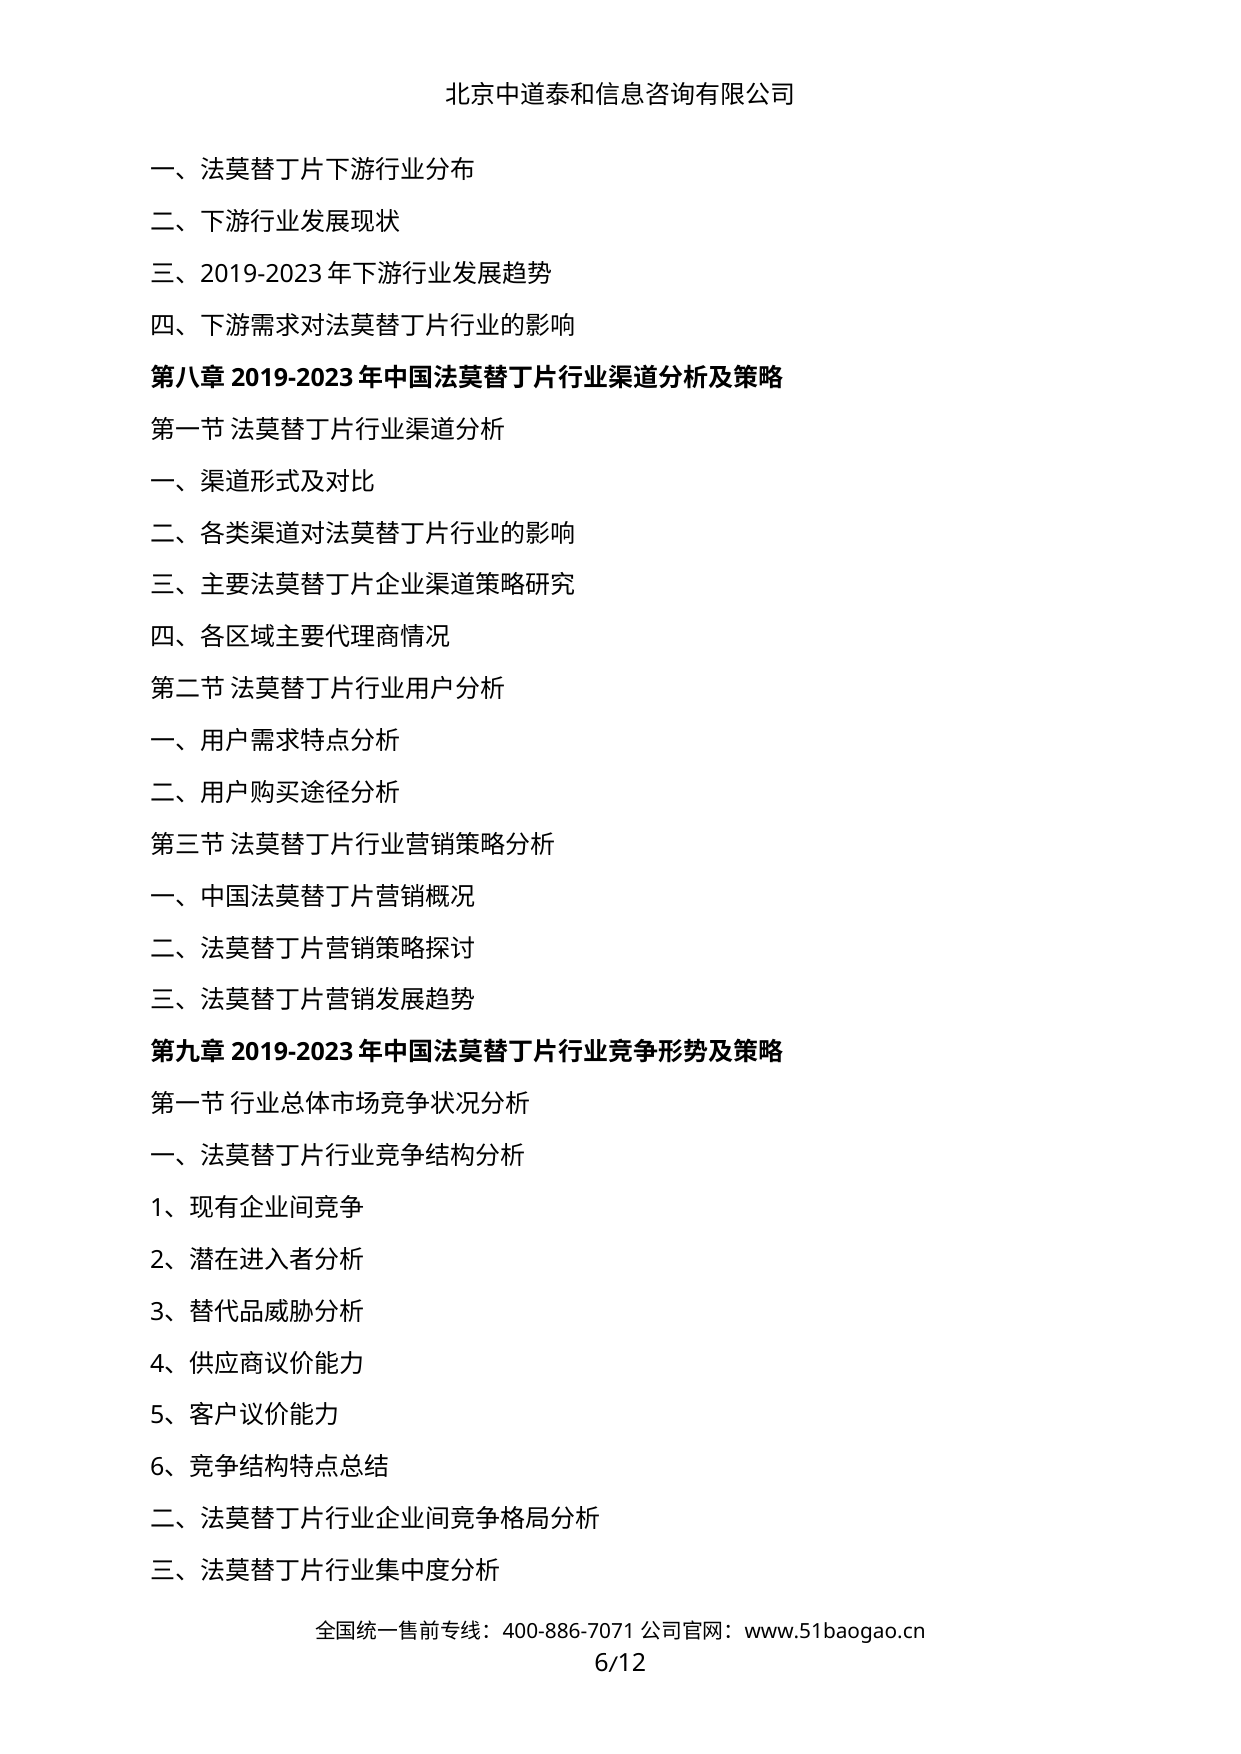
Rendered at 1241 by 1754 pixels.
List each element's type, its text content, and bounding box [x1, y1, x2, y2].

text 二、法莫替丁片行业企业间竞争格局分析 [150, 1499, 1090, 1535]
text 二、下游行业发展现状 [150, 202, 1090, 238]
text 第九章 2019-2023年中国法莫替丁片行业竞争形势及策略 [150, 1032, 1090, 1068]
text 四、各区域主要代理商情况 [150, 617, 1090, 653]
text 四、下游需求对法莫替丁片行业的影响 [150, 306, 1090, 342]
text 二、用户购买途径分析 [150, 772, 1090, 809]
text 一、渠道形式及对比 [150, 461, 1090, 497]
text 一、中国法莫替丁片营销概况 [150, 876, 1090, 912]
text 第一节 行业总体市场竞争状况分析 [150, 1084, 1090, 1120]
text 4、供应商议价能力 [150, 1343, 1090, 1379]
text 二、各类渠道对法莫替丁片行业的影响 [150, 513, 1090, 549]
text 1、现有企业间竞争 [150, 1187, 1090, 1224]
text 三、主要法莫替丁片企业渠道策略研究 [150, 565, 1090, 601]
text 一、法莫替丁片行业竞争结构分析 [150, 1136, 1090, 1172]
text 第一节 法莫替丁片行业渠道分析 [150, 409, 1090, 446]
text 三、法莫替丁片行业集中度分析 [150, 1551, 1090, 1587]
text 5、客户议价能力 [150, 1395, 1090, 1431]
text 6、竞争结构特点总结 [150, 1447, 1090, 1483]
text 3、替代品威胁分析 [150, 1291, 1090, 1327]
text 第二节 法莫替丁片行业用户分析 [150, 669, 1090, 705]
text 二、法莫替丁片营销策略探讨 [150, 928, 1090, 964]
text 三、法莫替丁片营销发展趋势 [150, 980, 1090, 1016]
text 一、法莫替丁片下游行业分布 [150, 150, 1090, 186]
text 一、用户需求特点分析 [150, 721, 1090, 757]
text 三、2019-2023年下游行业发展趋势 [150, 254, 1090, 290]
text 2、潜在进入者分析 [150, 1239, 1090, 1276]
text 第三节 法莫替丁片行业营销策略分析 [150, 824, 1090, 861]
text 第八章 2019-2023年中国法莫替丁片行业渠道分析及策略 [150, 357, 1090, 394]
